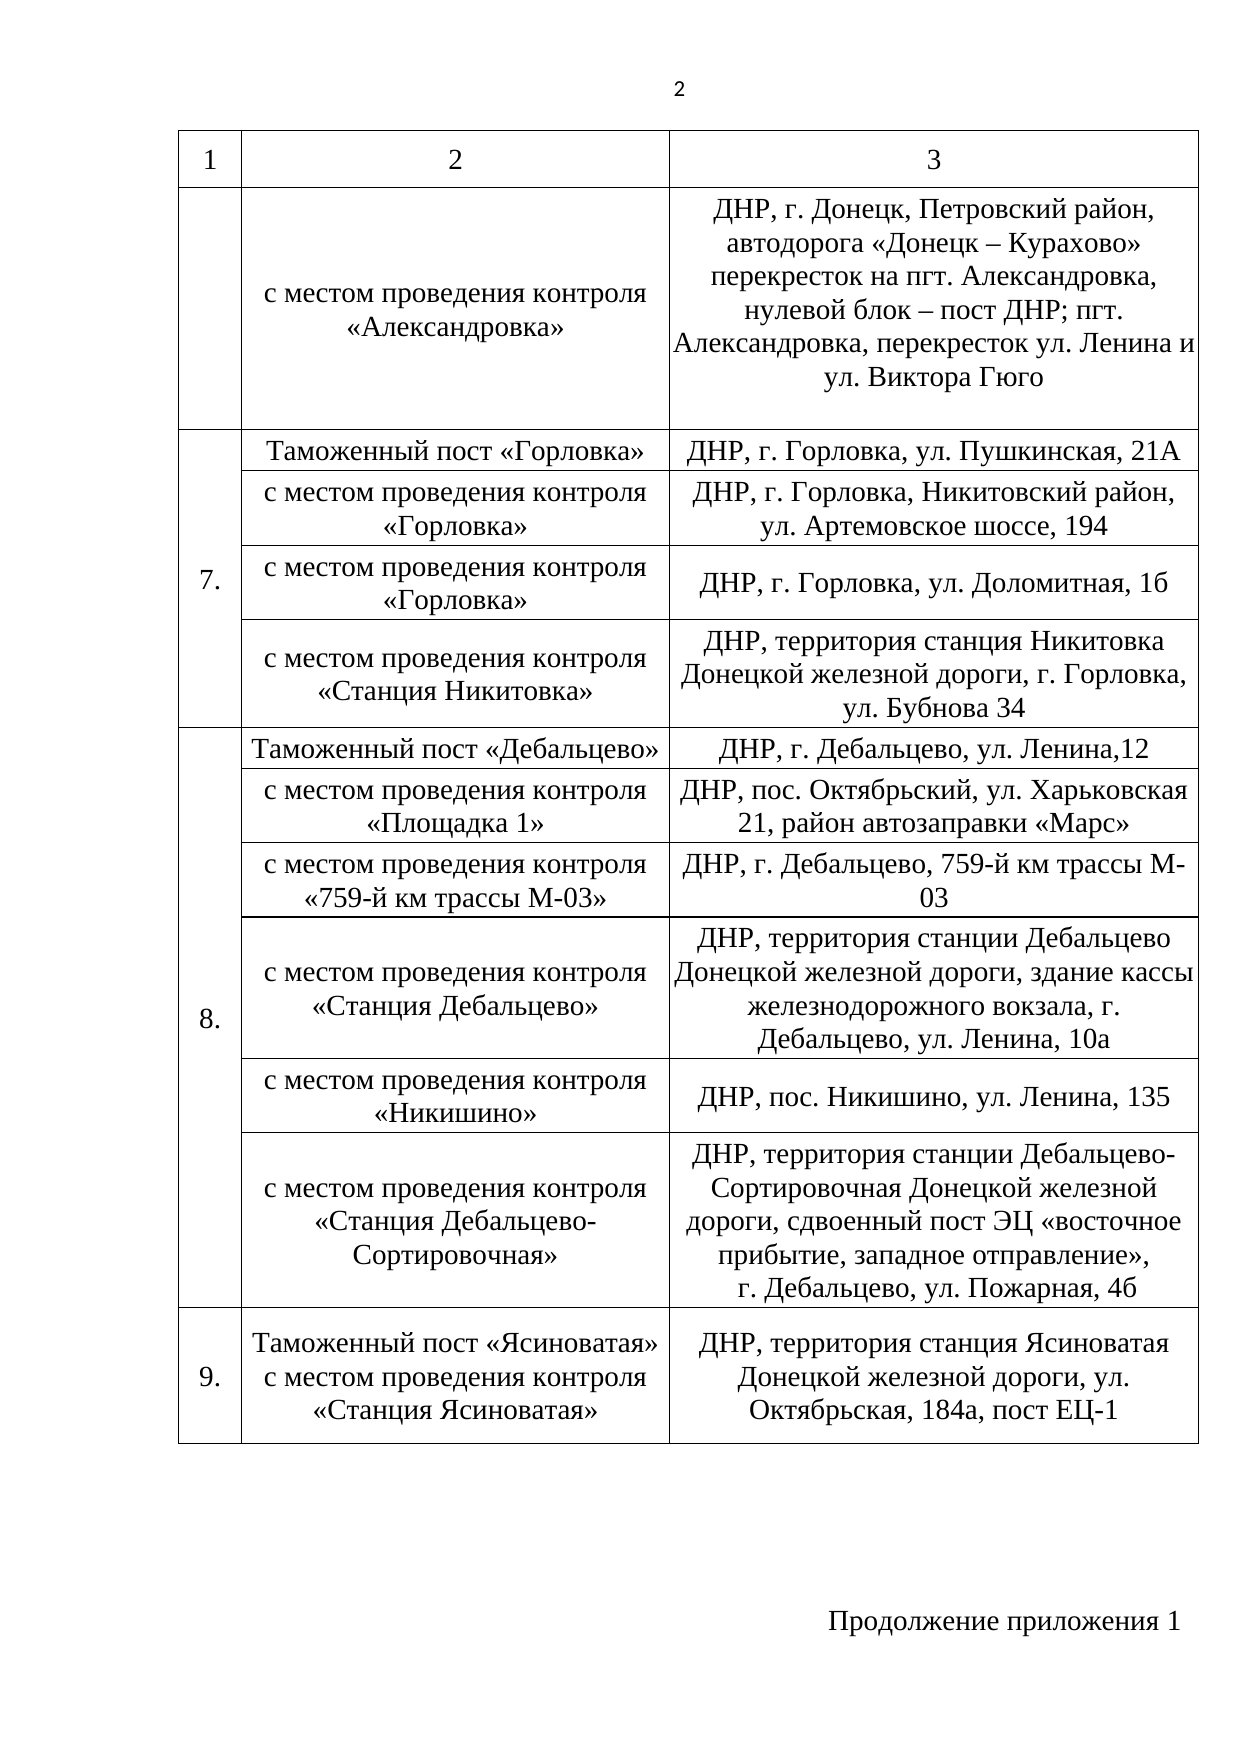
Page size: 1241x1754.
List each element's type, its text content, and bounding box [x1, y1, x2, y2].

table_cell ДНР, г. Дебальцево, 759-й км трассы М-03 [670, 843, 1198, 916]
table_cell Таможенный пост «Горловка» [242, 430, 669, 470]
table_cell ДНР, г. Дебальцево, ул. Ленина,12 [670, 728, 1198, 768]
table_cell с местом проведения контроля «Горловка» [242, 546, 669, 619]
table_cell 7. [179, 430, 241, 727]
table_cell ДНР, г. Горловка, Никитовский район, ул. Артемовское шоссе, 194 [670, 471, 1198, 544]
table_cell Таможенный пост «Ясиноватая» с местом проведения контроля «Станция Ясиноватая» [242, 1308, 669, 1443]
table_cell ДНР, пос. Никишино, ул. Ленина, 135 [670, 1059, 1198, 1132]
table_cell с местом проведения контроля «Александровка» [242, 188, 669, 429]
table_header 3 [670, 131, 1198, 187]
table_cell ДНР, г. Горловка, ул. Доломитная, 1б [670, 546, 1198, 619]
table_cell ДНР, территория станции Дебальцево-Сортировочная Донецкой железной дороги, сдвоенный пост ЭЦ «восточное прибытие, западное отправление», г. Дебальцево, ул. Пожарная, 4б [670, 1133, 1198, 1307]
table_cell с местом проведения контроля «Площадка 1» [242, 769, 669, 842]
table_cell ДНР, территория станции Дебальцево Донецкой железной дороги, здание кассы железнодорожного вокзала, г. Дебальцево, ул. Ленина, 10а [670, 918, 1198, 1058]
table_cell ДНР, г. Донецк, Петровский район, автодорога «Донецк – Курахово» перекресток на пгт. Александровка, нулевой блок – пост ДНР; пгт. Александровка, перекресток ул. Ленина и ул. Виктора Гюго [670, 188, 1198, 429]
table_header 1 [179, 131, 241, 187]
table_cell 8. [179, 728, 241, 1307]
table_cell с местом проведения контроля «Станция Дебальцево» [242, 918, 669, 1058]
table_cell Таможенный пост «Дебальцево» [242, 728, 669, 768]
table_header 2 [242, 131, 669, 187]
text Продолжение приложения 1 [177, 1603, 1181, 1637]
table_cell ДНР, пос. Октябрьский, ул. Харьковская 21, район автозаправки «Марс» [670, 769, 1198, 842]
table_cell [179, 188, 241, 429]
table_cell ДНР, территория станция Ясиноватая Донецкой железной дороги, ул. Октябрьская, 184а, пост ЕЦ-1 [670, 1308, 1198, 1443]
table_cell 9. [179, 1308, 241, 1443]
table_cell c местом проведения контроля «Станция Никитовка» [242, 620, 669, 727]
table_cell с местом проведения контроля «Никишино» [242, 1059, 669, 1132]
table_cell с местом проведения контроля «Станция Дебальцево-Сортировочная» [242, 1133, 669, 1307]
table_cell ДНР, г. Горловка, ул. Пушкинская, 21А [670, 430, 1198, 470]
table_cell ДНР, территория станция Никитовка Донецкой железной дороги, г. Горловка, ул. Бубнова 34 [670, 620, 1198, 727]
table_cell с местом проведения контроля «Горловка» [242, 471, 669, 544]
table_cell с местом проведения контроля «759-й км трассы М-03» [242, 843, 669, 916]
